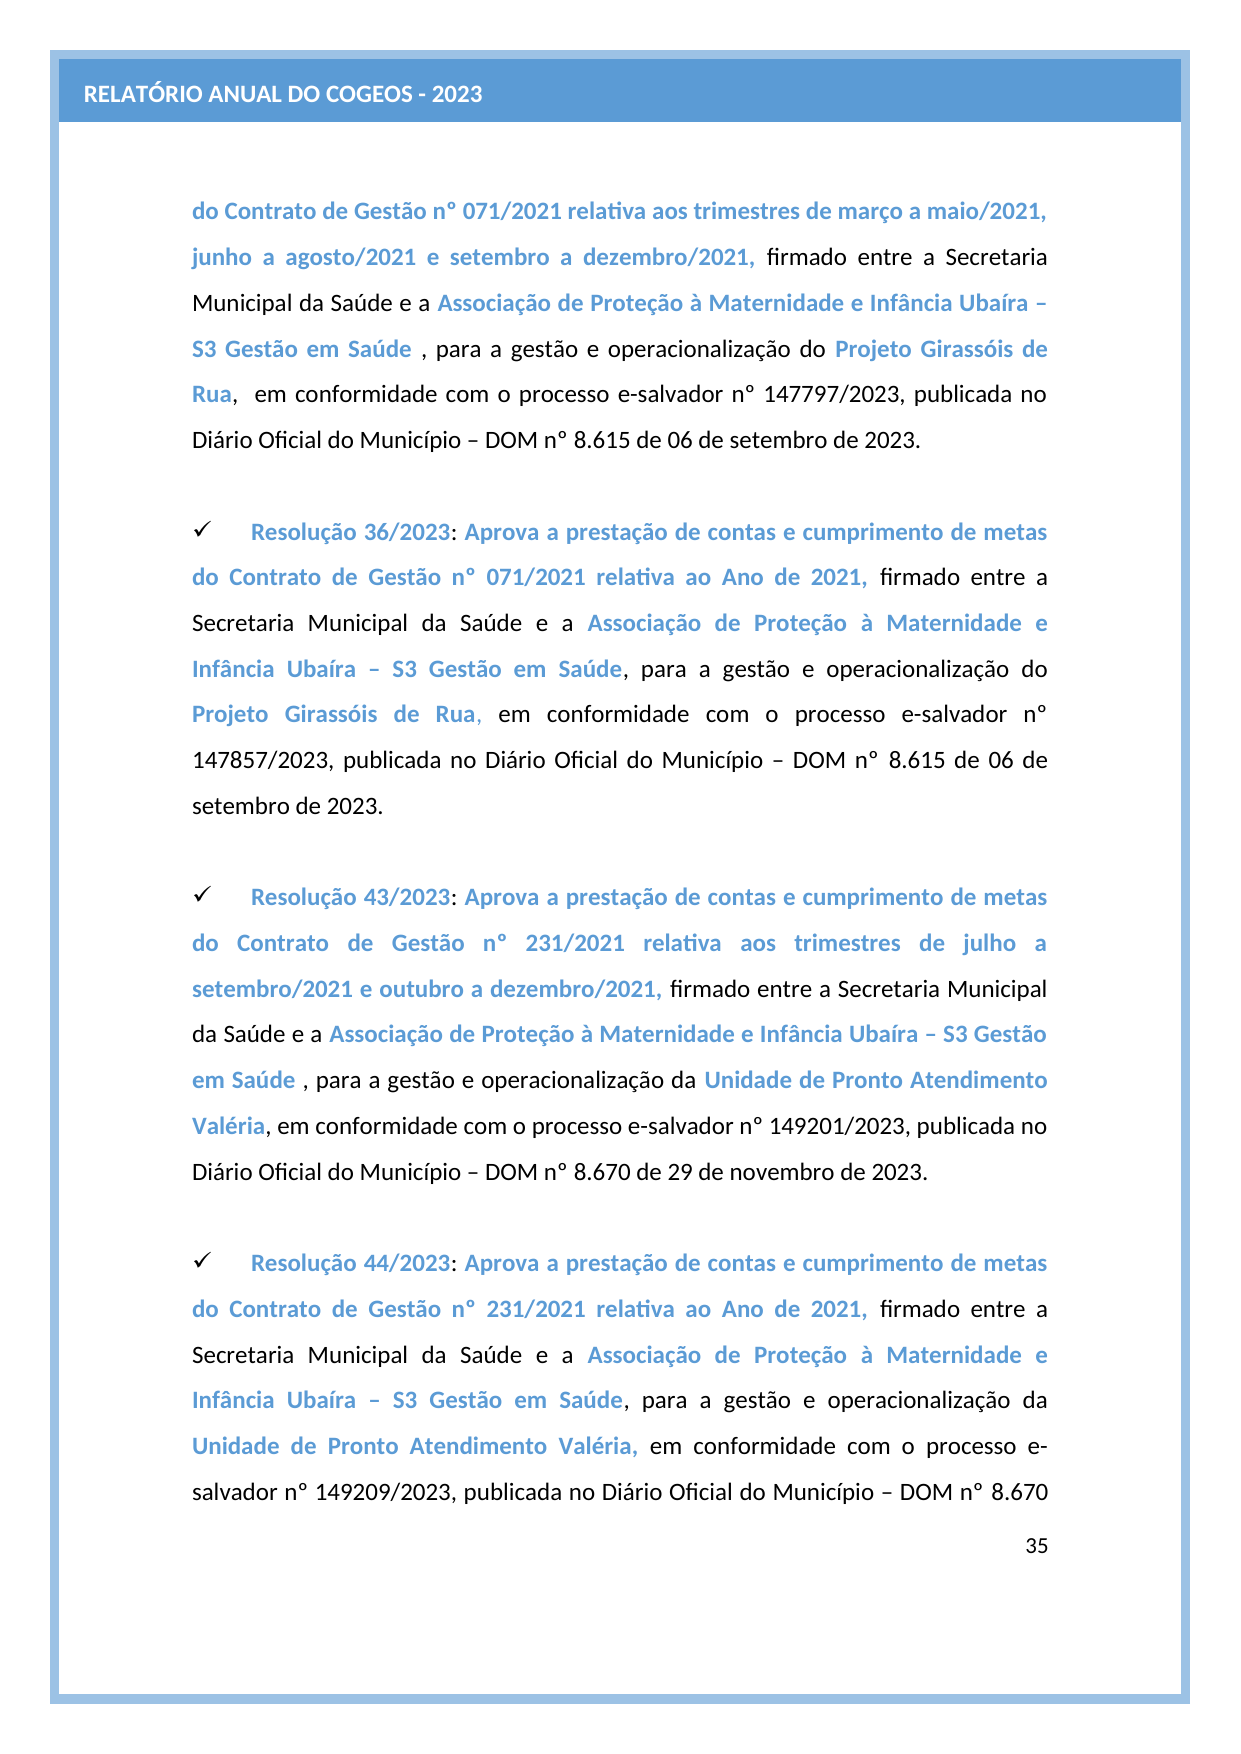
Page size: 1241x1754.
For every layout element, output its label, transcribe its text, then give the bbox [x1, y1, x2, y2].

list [192, 196, 1048, 455]
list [192, 1247, 1048, 1506]
list Resolução 43/2023: Aprova a prestação de contas e cumprimento de metas do Contrato de Gestão nº 231/2021 relativa aos trimestres de julho a setembro/2021 e outubro a dezembro/2021, firmado entre a Secretaria Municipal da Saúde e a Associação de Proteção à Maternidade e Infância Ubaíra – S3 Gestão em Saúde , para a gestão e operacionalização da Unidade de Pronto Atendimento Valéria, em conformidade com o processo e-salvador nº 149201/2023, publicada no Diário Oficial do Município – DOM nº 8.670 de 29 de novembro de 2023. [192, 881, 1048, 1186]
list Resolução 36/2023: Aprova a prestação de contas e cumprimento de metas do Contrato de Gestão nº 071/2021 relativa ao Ano de 2021, firmado entre a Secretaria Municipal da Saúde e a Associação de Proteção à Maternidade e Infância Ubaíra – S3 Gestão em Saúde, para a gestão e operacionalização do Projeto Girassóis de Rua, em conformidade com o processo e-salvador nº 147857/2023, publicada no Diário Oficial do Município – DOM nº 8.615 de 06 de setembro de 2023. [192, 516, 1048, 821]
